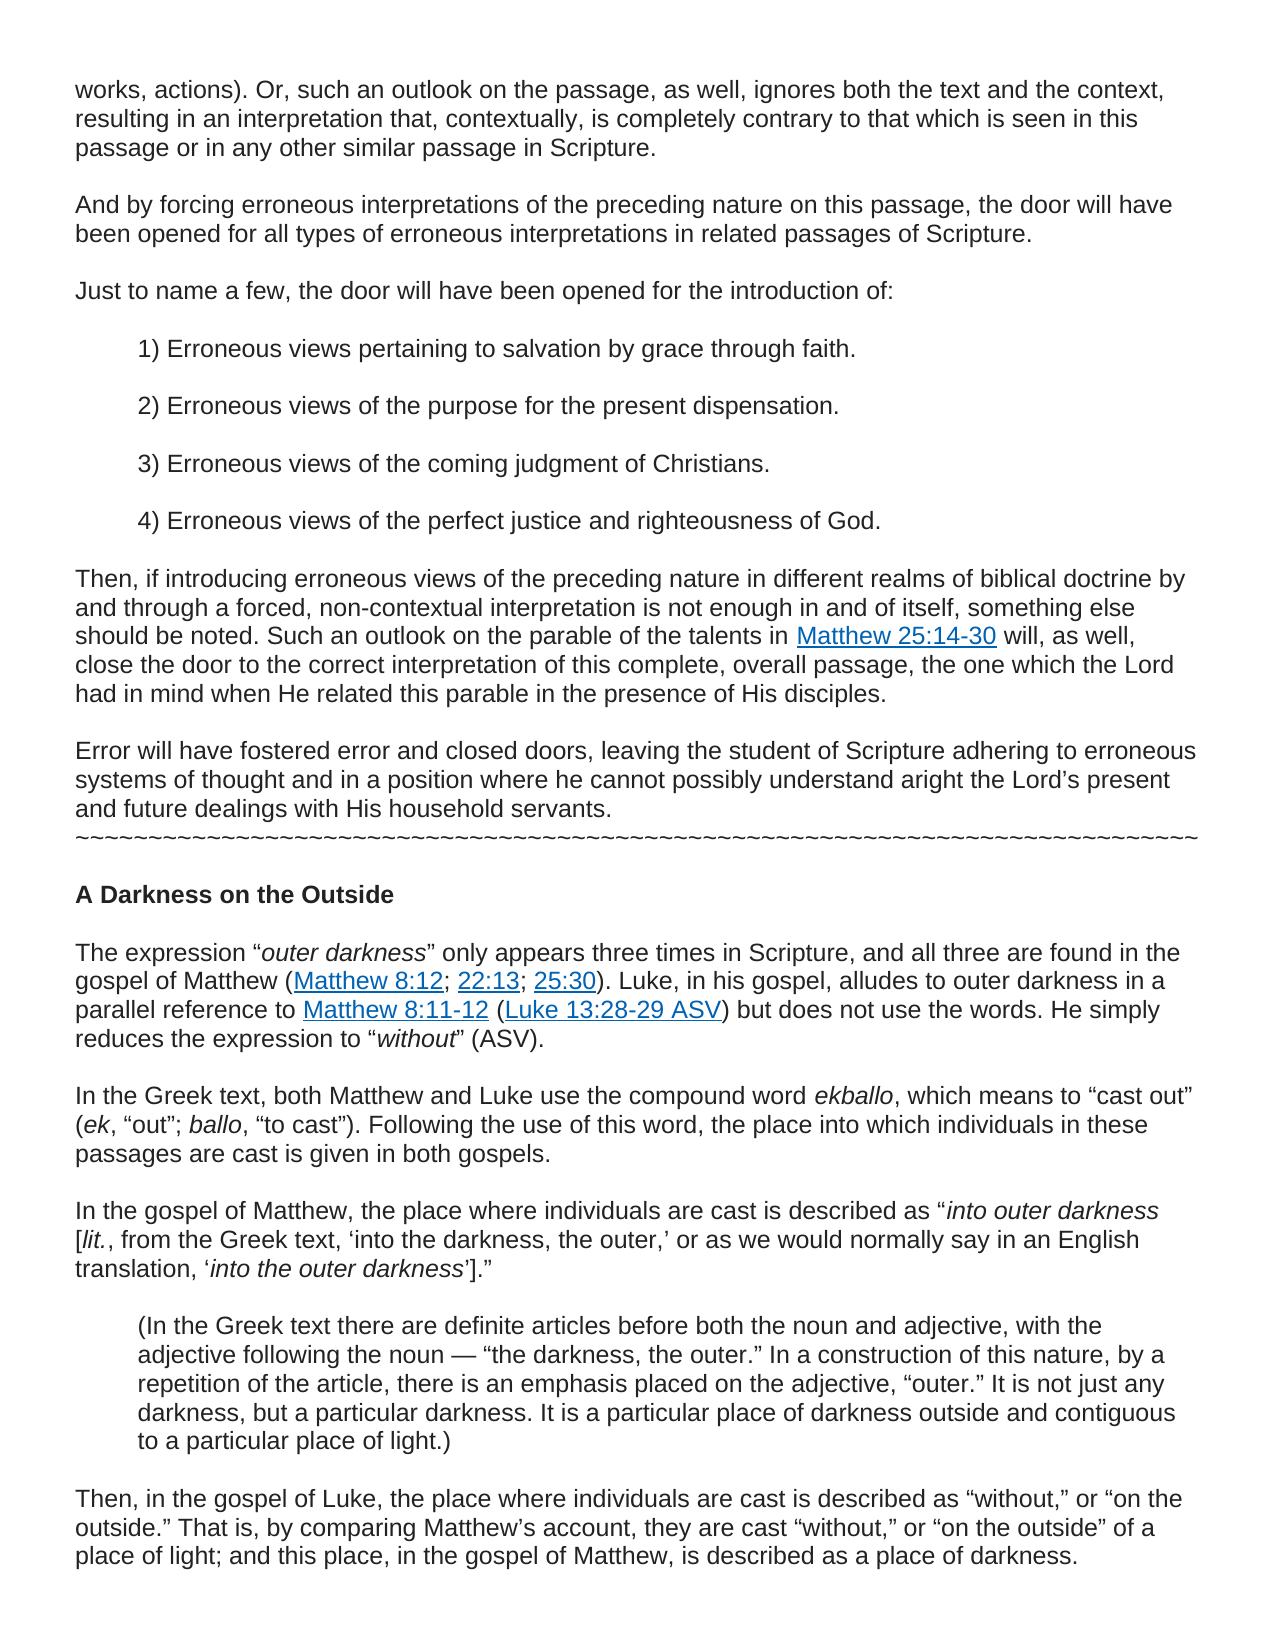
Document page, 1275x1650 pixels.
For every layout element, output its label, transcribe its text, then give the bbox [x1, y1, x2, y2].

text 2) Erroneous views of the purpose for the present dispensation. [137, 391, 1200, 420]
text The expression “outer darkness” only appears three times in Scripture, and all three are found in the gospel of Matthew (Matthew 8:12; 22:13; 25:30). Luke, in his gospel, alludes to outer darkness in a parallel reference to Matthew 8:11-12 (Luke 13:28-29 ASV) but does not use the words. He simply reduces the expression to “without” (ASV). [75, 937, 1200, 1052]
text 4) Erroneous views of the perfect justice and righteousness of God. [137, 506, 1200, 535]
text 1) Erroneous views pertaining to salvation by grace through faith. [137, 334, 1200, 362]
text ~~~~~~~~~~~~~~~~~~~~~~~~~~~~~~~~~~~~~~~~~~~~~~~~~~~~~~~~~~~~~~~~~~~~~~~~~~~~~ [75, 822, 1200, 851]
text In the Greek text, both Matthew and Luke use the compound word ekballo, which means to “cast out” (ek, “out”; ballo, “to cast”). Following the use of this word, the place into which individuals in these passages are cast is given in both gospels. [75, 1081, 1200, 1167]
text (In the Greek text there are definite articles before both the noun and adjective, with the adjective following the noun — “the darkness, the outer.” In a construction of this nature, by a repetition of the article, there is an emphasis placed on the adjective, “outer.” It is not just any darkness, but a particular darkness. It is a particular place of darkness outside and contiguous to a particular place of light.) [137, 1311, 1200, 1455]
text Just to name a few, the door will have been opened for the introduction of: [75, 276, 1200, 305]
text A Darkness on the Outside [75, 880, 1200, 909]
text Then, if introducing erroneous views of the preceding nature in different realms of biblical doctrine by and through a forced, non-contextual interpretation is not enough in and of itself, something else should be noted. Such an outlook on the parable of the talents in Matthew 25:14-30 will, as well, close the door to the correct interpretation of this complete, overall passage, the one which the Lord had in mind when He related this parable in the presence of His disciples. [75, 564, 1200, 707]
text Error will have fostered error and closed doors, leaving the student of Scripture adhering to erroneous systems of thought and in a position where he cannot possibly understand aright the Lord’s present and future dealings with His household servants. [75, 736, 1200, 822]
text And by forcing erroneous interpretations of the preceding nature on this passage, the door will have been opened for all types of erroneous interpretations in related passages of Scripture. [75, 190, 1200, 247]
text In the gospel of Matthew, the place where individuals are cast is described as “into outer darkness [lit., from the Greek text, ‘into the darkness, the outer,’ or as we would normally say in an English translation, ‘into the outer darkness’].” [75, 1196, 1200, 1282]
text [75, 75, 1200, 161]
text Then, in the gospel of Luke, the place where individuals are cast is described as “without,” or “on the outside.” That is, by comparing Matthew’s account, they are cast “without,” or “on the outside” of a place of light; and this place, in the gospel of Matthew, is described as a place of darkness. [75, 1484, 1200, 1570]
text 3) Erroneous views of the coming judgment of Christians. [137, 449, 1200, 477]
